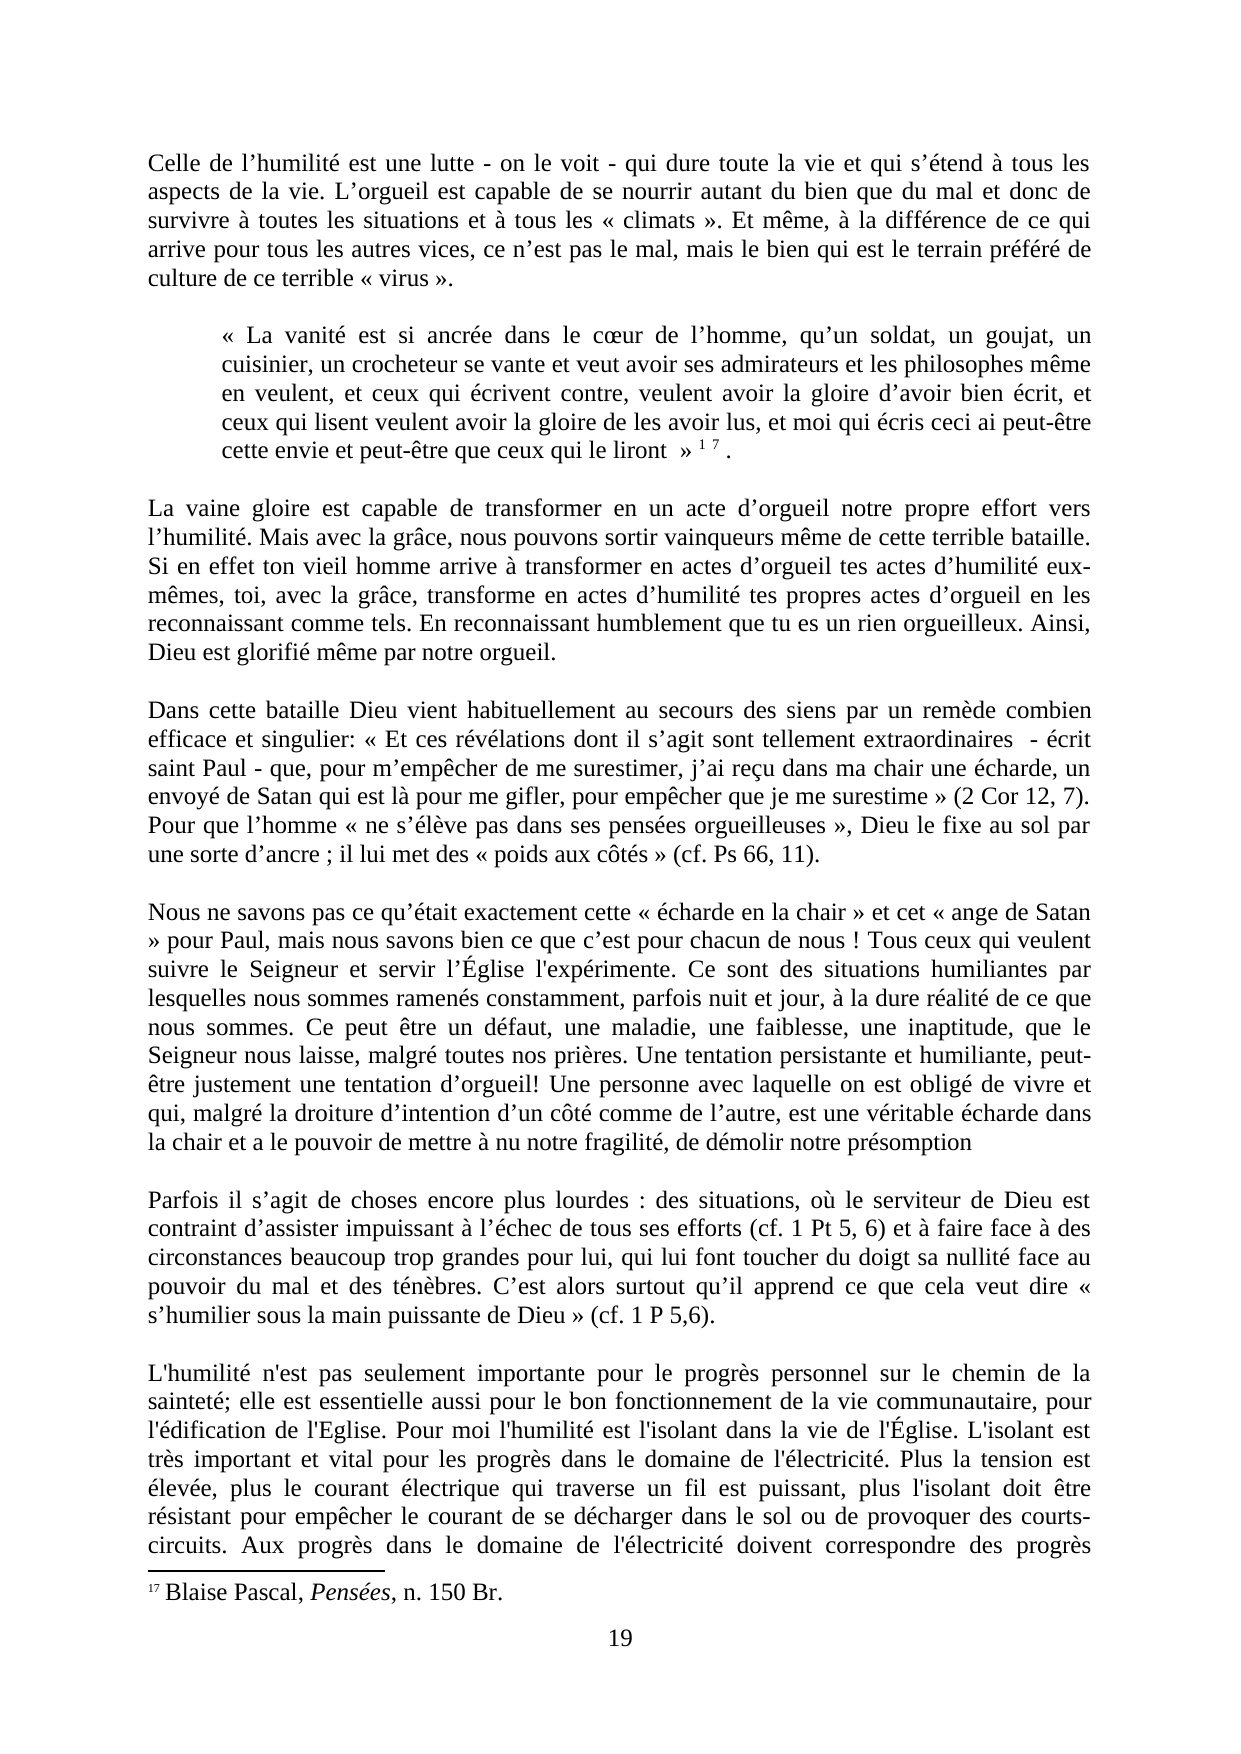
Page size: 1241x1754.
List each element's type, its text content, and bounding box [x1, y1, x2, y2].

text Celle de l’humilité est une lutte - on le voit - qui dure toute la vie et qui s’étend à tous les aspects de la vie. L’orgueil est capable de se nourrir autant du bien que du mal et donc de survivre à toutes les situations et à tous les « climats ». Et même, à la différence de ce qui arrive pour tous les autres vices, ce n’est pas le mal, mais le bien qui est le terrain préféré de culture de ce terrible « virus ». [148, 148, 1092, 291]
text « La vanité est si ancrée dans le cœur de l’homme, qu’un soldat, un goujat, un cuisinier, un crocheteur se vante et veut avoir ses admirateurs et les philosophes même en veulent, et ceux qui écrivent contre, veulent avoir la gloire d’avoir bien écrit, et ceux qui lisent veulent avoir la gloire de les avoir lus, et moi qui écris ceci ai peut-être cette envie et peut-être que ceux qui le liront ». [221, 321, 1092, 464]
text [148, 1358, 1092, 1559]
text La vaine gloire est capable de transformer en un acte d’orgueil notre propre effort vers l’humilité. Mais avec la grâce, nous pouvons sortir vainqueurs même de cette terrible bataille. Si en effet ton vieil homme arrive à transformer en actes d’orgueil tes actes d’humilité eux-mêmes, toi, avec la grâce, transforme en actes d’humilité tes propres actes d’orgueil en les reconnaissant comme tels. En reconnaissant humblement que tu es un rien orgueilleux. Ainsi, Dieu est glorifié même par notre orgueil. [148, 493, 1092, 666]
text Dans cette bataille Dieu vient habituellement au secours des siens par un remède combien efficace et singulier: « Et ces révélations dont il s’agit sont tellement extraordinaires - écrit saint Paul - que, pour m’empêcher de me surestimer, j’ai reçu dans ma chair une écharde, un envoyé de Satan qui est là pour me gifler, pour empêcher que je me surestime » (2 Cor 12, 7). Pour que l’homme « ne s’élève pas dans ses pensées orgueilleuses », Dieu le fixe au sol par une sorte d’ancre ; il lui met des « poids aux côtés » (cf. Ps 66, 11). [148, 695, 1092, 868]
text Parfois il s’agit de choses encore plus lourdes : des situations, où le serviteur de Dieu est contraint d’assister impuissant à l’échec de tous ses efforts (cf. 1 Pt 5, 6) et à faire face à des circonstances beaucoup trop grandes pour lui, qui lui font toucher du doigt sa nullité face au pouvoir du mal et des ténèbres. C’est alors surtout qu’il apprend ce que cela veut dire « s’humilier sous la main puissante de Dieu » (cf. 1 P 5,6). [148, 1185, 1092, 1328]
text Nous ne savons pas ce qu’était exactement cette « écharde en la chair » et cet « ange de Satan » pour Paul, mais nous savons bien ce que c’est pour chacun de nous ! Tous ceux qui veulent suivre le Seigneur et servir l’Église l'expérimente. Ce sont des situations humiliantes par lesquelles nous sommes ramenés constamment, parfois nuit et jour, à la dure réalité de ce que nous sommes. Ce peut être un défaut, une maladie, une faiblesse, une inaptitude, que le Seigneur nous laisse, malgré toutes nos prières. Une tentation persistante et humiliante, peut-être justement une tentation d’orgueil! Une personne avec laquelle on est obligé de vivre et qui, malgré la droiture d’intention d’un côté comme de l’autre, est une véritable écharde dans la chair et a le pouvoir de mettre à nu notre fragilité, de démolir notre présomption [148, 897, 1092, 1156]
